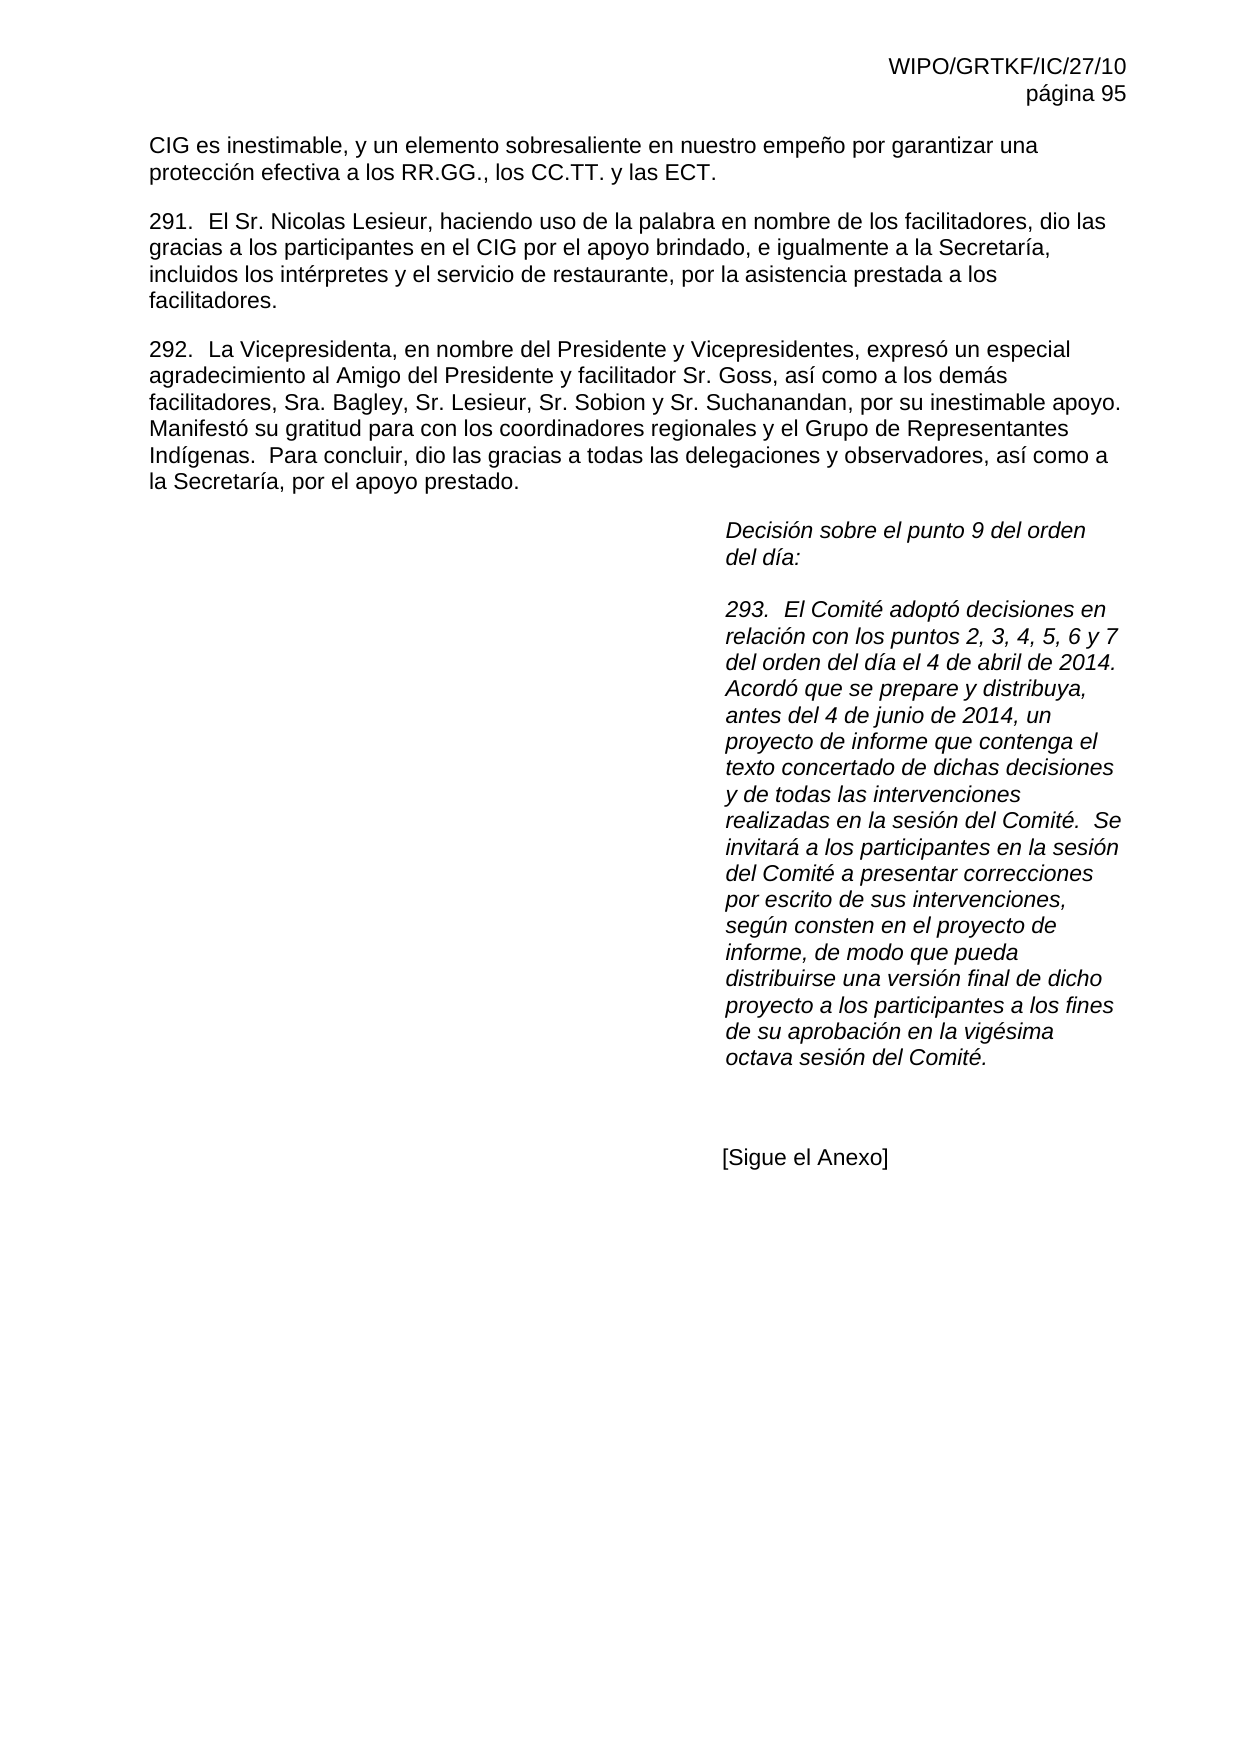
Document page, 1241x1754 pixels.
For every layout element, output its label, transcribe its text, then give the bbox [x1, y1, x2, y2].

text [Sigue el Anexo] [722, 1143, 1122, 1170]
text Decisión sobre el punto 9 del orden del día: [725, 517, 1122, 570]
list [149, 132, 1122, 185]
list El Sr. Nicolas Lesieur, haciendo uso de la palabra en nombre de los facilitadores, dio las gracias a los participantes en el CIG por el apoyo brindado, e igualmente a la Secretaría, incluidos los intérpretes y el servicio de restaurante, por la asistencia prestada a los facilitadores. [149, 208, 1122, 313]
list El Comité adoptó decisiones en relación con los puntos 2, 3, 4, 5, 6 y 7 del orden del día el 4 de abril de 2014. Acordó que se prepare y distribuya, antes del 4 de junio de 2014, un proyecto de informe que contenga el texto concertado de dichas decisiones y de todas las intervenciones realizadas en la sesión del Comité. Se invitará a los participantes en la sesión del Comité a presentar correcciones por escrito de sus intervenciones, según consten en el proyecto de informe, de modo que pueda distribuirse una versión final de dicho proyecto a los participantes a los fines de su aprobación en la vigésima octava sesión del Comité. [725, 596, 1122, 1071]
list La Vicepresidenta, en nombre del Presidente y Vicepresidentes, expresó un especial agradecimiento al Amigo del Presidente y facilitador Sr. Goss, así como a los demás facilitadores, Sra. Bagley, Sr. Lesieur, Sr. Sobion y Sr. Suchanandan, por su inestimable apoyo. Manifestó su gratitud para con los coordinadores regionales y el Grupo de Representantes Indígenas. Para concluir, dio las gracias a todas las delegaciones y observadores, así como a la Secretaría, por el apoyo prestado. [149, 336, 1122, 494]
